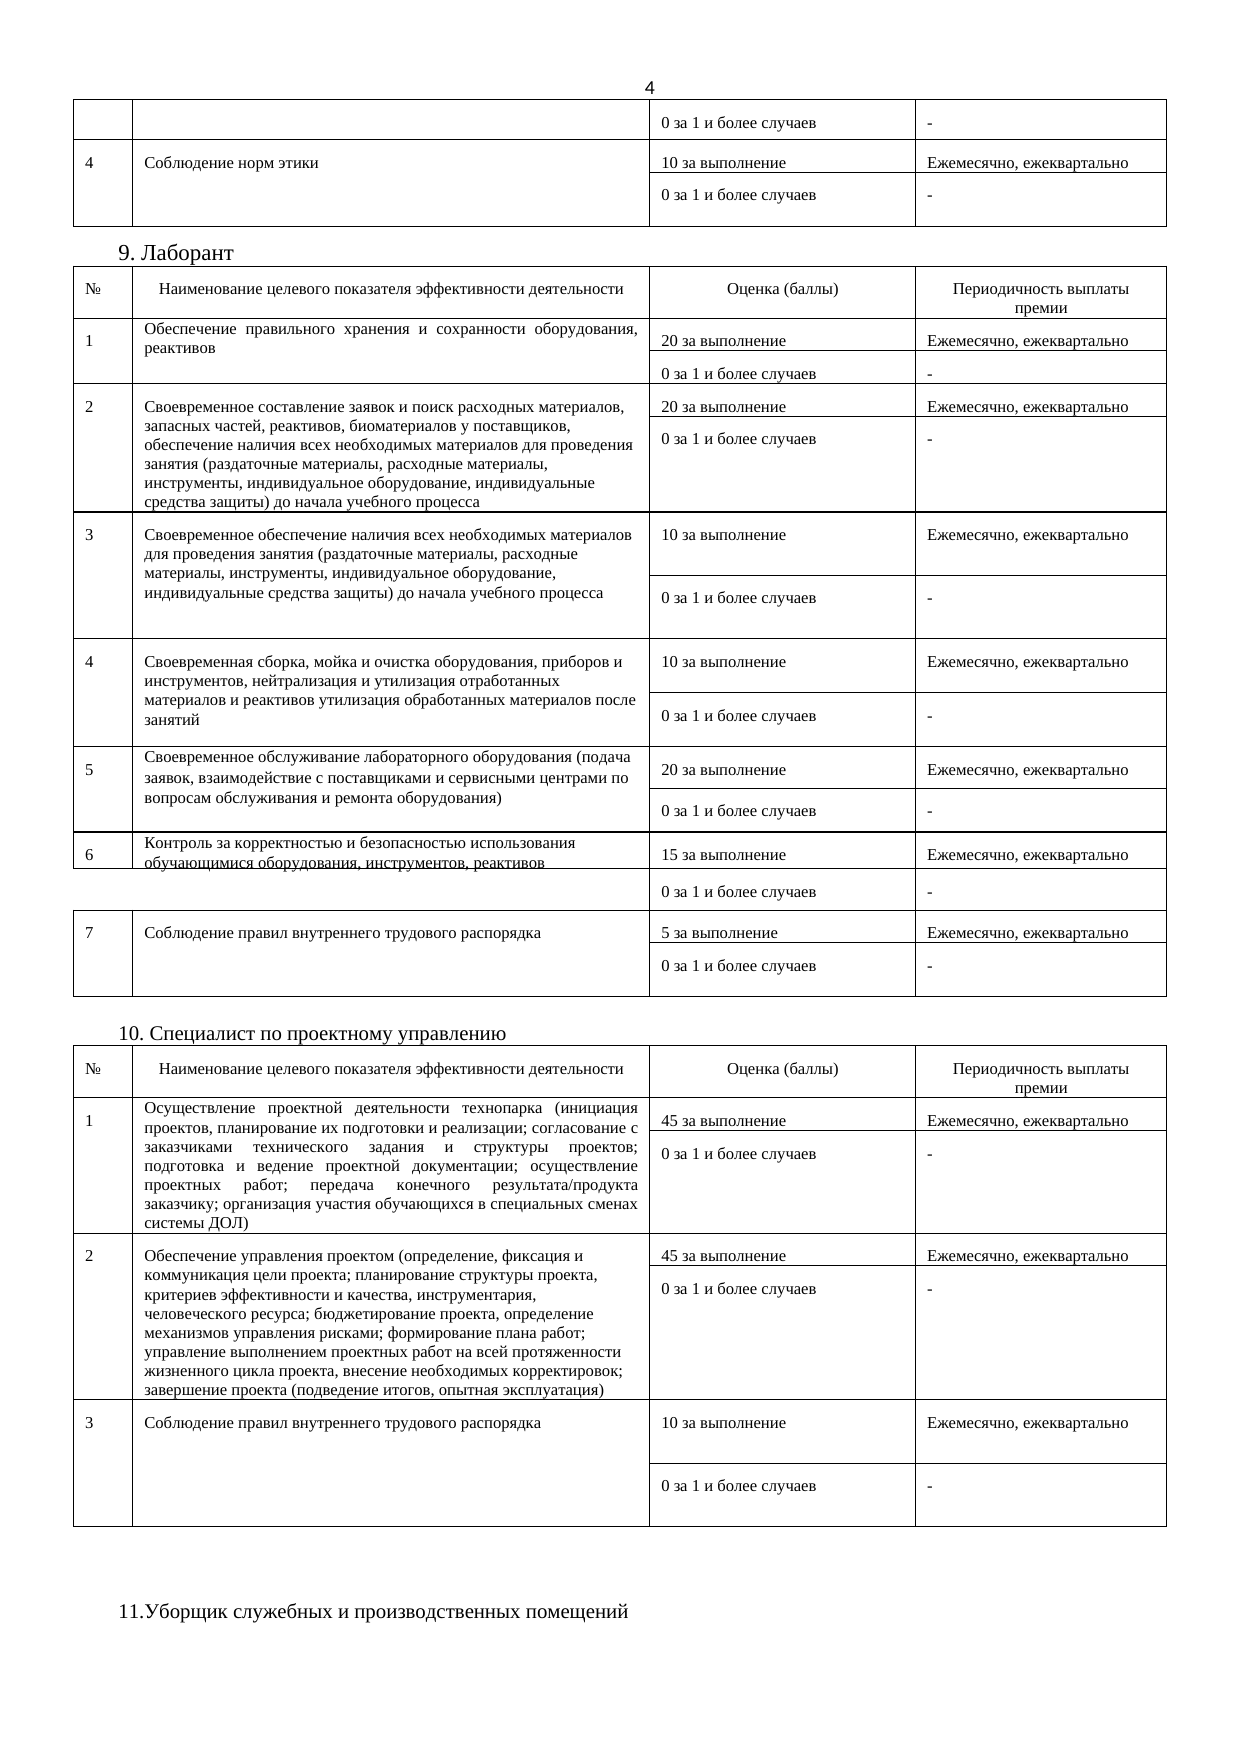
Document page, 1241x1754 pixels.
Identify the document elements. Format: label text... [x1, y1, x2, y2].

table_cell 0 за 1 и более случаев [650, 173, 915, 226]
table_cell Ежемесячно, ежеквартально [916, 747, 1166, 788]
table_cell - [916, 576, 1166, 638]
table_cell - [916, 100, 1166, 139]
text 10. Специалист по проектному управлению [118, 1021, 1181, 1045]
table_cell 2 [74, 384, 132, 511]
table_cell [133, 100, 649, 139]
table_cell - [916, 789, 1166, 831]
table_header Оценка (баллы) [650, 267, 915, 317]
table_cell 15 за выполнение [650, 833, 915, 868]
table_cell 0 за 1 и более случаев [650, 693, 915, 746]
table_cell - [916, 869, 1166, 909]
table_cell 0 за 1 и более случаев [650, 576, 915, 638]
table_cell 20 за выполнение [650, 384, 915, 416]
table_cell - [916, 943, 1166, 996]
table_cell 0 за 1 и более случаев [650, 789, 915, 831]
table_cell Ежемесячно, ежеквартально [916, 833, 1166, 868]
table_cell Ежемесячно, ежеквартально [916, 513, 1166, 574]
table_cell 3 [74, 513, 132, 638]
table_cell 10 за выполнение [650, 1400, 915, 1462]
table_cell 4 [74, 140, 132, 226]
table_cell Ежемесячно, ежеквартально [916, 384, 1166, 416]
table_cell - [916, 173, 1166, 226]
table_cell 20 за выполнение [650, 747, 915, 788]
table_cell 0 за 1 и более случаев [650, 1266, 915, 1399]
table_cell 10 за выполнение [650, 639, 915, 692]
table_cell - [916, 1266, 1166, 1399]
table_cell Соблюдение правил внутреннего трудового распорядка [133, 1400, 649, 1526]
table_cell 10 за выполнение [650, 513, 915, 574]
table_cell 1 [74, 319, 132, 383]
table_cell - [916, 1131, 1166, 1232]
table_cell Ежемесячно, ежеквартально [916, 639, 1166, 692]
table_cell - [916, 351, 1166, 383]
table_cell Ежемесячно, ежеквартально [916, 1234, 1166, 1265]
table_header Оценка (баллы) [650, 1046, 915, 1097]
table_cell 10 за выполнение [650, 140, 915, 172]
text 11.Уборщик служебных и производственных помещений [118, 1599, 1181, 1623]
table_cell Соблюдение правил внутреннего трудового распорядка [133, 911, 649, 996]
table_header № [74, 267, 132, 317]
table_header Периодичность выплаты премии [916, 1046, 1166, 1097]
table_cell Ежемесячно, ежеквартально [916, 1400, 1166, 1462]
table_cell 5 [74, 747, 132, 831]
table_cell 6 [74, 833, 132, 868]
table_header Наименование целевого показателя эффективности деятельности [133, 1046, 649, 1097]
table_cell Ежемесячно, ежеквартально [916, 911, 1166, 942]
table_cell 3 [74, 1400, 132, 1526]
text 9. Лаборант [118, 239, 1181, 266]
table_cell 7 [74, 911, 132, 996]
table_cell - [916, 417, 1166, 511]
table_cell 3 [74, 100, 132, 139]
table_cell 2 [74, 1234, 132, 1399]
table_cell Своевременное обеспечение наличия всех необходимых материалов для проведения занятия (раздаточные материалы, расходные материалы, инструменты, индивидуальное оборудование, индивидуальные средства защиты) до начала учебного процесса [133, 513, 649, 638]
table_cell Соблюдение норм этики [133, 140, 649, 226]
table_cell 0 за 1 и более случаев [650, 100, 915, 139]
table_cell 0 за 1 и более случаев [650, 943, 915, 996]
table_cell Осуществление проектной деятельности технопарка (инициация проектов, планирование их подготовки и реализации; согласование с заказчиками технического задания и структуры проектов; подготовка и ведение проектной документации; осуществление проектных работ; передача конечного результата/продукта заказчику; организация участия обучающихся в специальных сменах системы ДОЛ) [133, 1098, 649, 1232]
table_cell Обеспечение правильного хранения и сохранности оборудования, реактивов [133, 319, 649, 383]
table_cell 5 за выполнение [650, 911, 915, 942]
table_cell - [916, 693, 1166, 746]
table_cell 45 за выполнение [650, 1234, 915, 1265]
table_cell - [916, 1464, 1166, 1526]
table_cell 45 за выполнение [650, 1098, 915, 1130]
table_cell Обеспечение управления проектом (определение, фиксация и коммуникация цели проекта; планирование структуры проекта, критериев эффективности и качества, инструментария, человеческого ресурса; бюджетирование проекта, определение механизмов управления рисками; формирование плана работ; управление выполнением проектных работ на всей протяженности жизненного цикла проекта, внесение необходимых корректировок; завершение проекта (подведение итогов, опытная эксплуатация) [133, 1234, 649, 1399]
table_cell 0 за 1 и более случаев [650, 351, 915, 383]
table_header № [74, 1046, 132, 1097]
table_cell Ежемесячно, ежеквартально [916, 1098, 1166, 1130]
table_cell 20 за выполнение [650, 319, 915, 350]
table_cell 1 [74, 1098, 132, 1232]
table_cell 0 за 1 и более случаев [650, 1131, 915, 1232]
table_header Периодичность выплаты премии [916, 267, 1166, 317]
table_cell Своевременное обслуживание лабораторного оборудования (подача заявок, взаимодействие с поставщиками и сервисными центрами по вопросам обслуживания и ремонта оборудования) [133, 747, 649, 831]
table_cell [916, 140, 1166, 172]
table_cell 4 [74, 639, 132, 746]
table_cell Своевременное составление заявок и поиск расходных материалов, запасных частей, реактивов, биоматериалов у поставщиков, обеспечение наличия всех необходимых материалов для проведения занятия (раздаточные материалы, расходные материалы, инструменты, индивидуальное оборудование, индивидуальные средства защиты) до начала учебного процесса [133, 384, 649, 511]
table_cell Своевременная сборка, мойка и очистка оборудования, приборов и инструментов, нейтрализация и утилизация отработанных материалов и реактивов утилизация обработанных материалов после занятий [133, 639, 649, 746]
table_cell Ежемесячно, ежеквартально [916, 319, 1166, 350]
table_header Наименование целевого показателя эффективности деятельности [133, 267, 649, 317]
table_cell 0 за 1 и более случаев [650, 1464, 915, 1526]
table_cell 0 за 1 и более случаев [650, 417, 915, 511]
table_cell Контроль за корректностью и безопасностью использования обучающимися оборудования, инструментов, реактивов [133, 833, 649, 868]
table_cell 0 за 1 и более случаев [650, 869, 915, 909]
